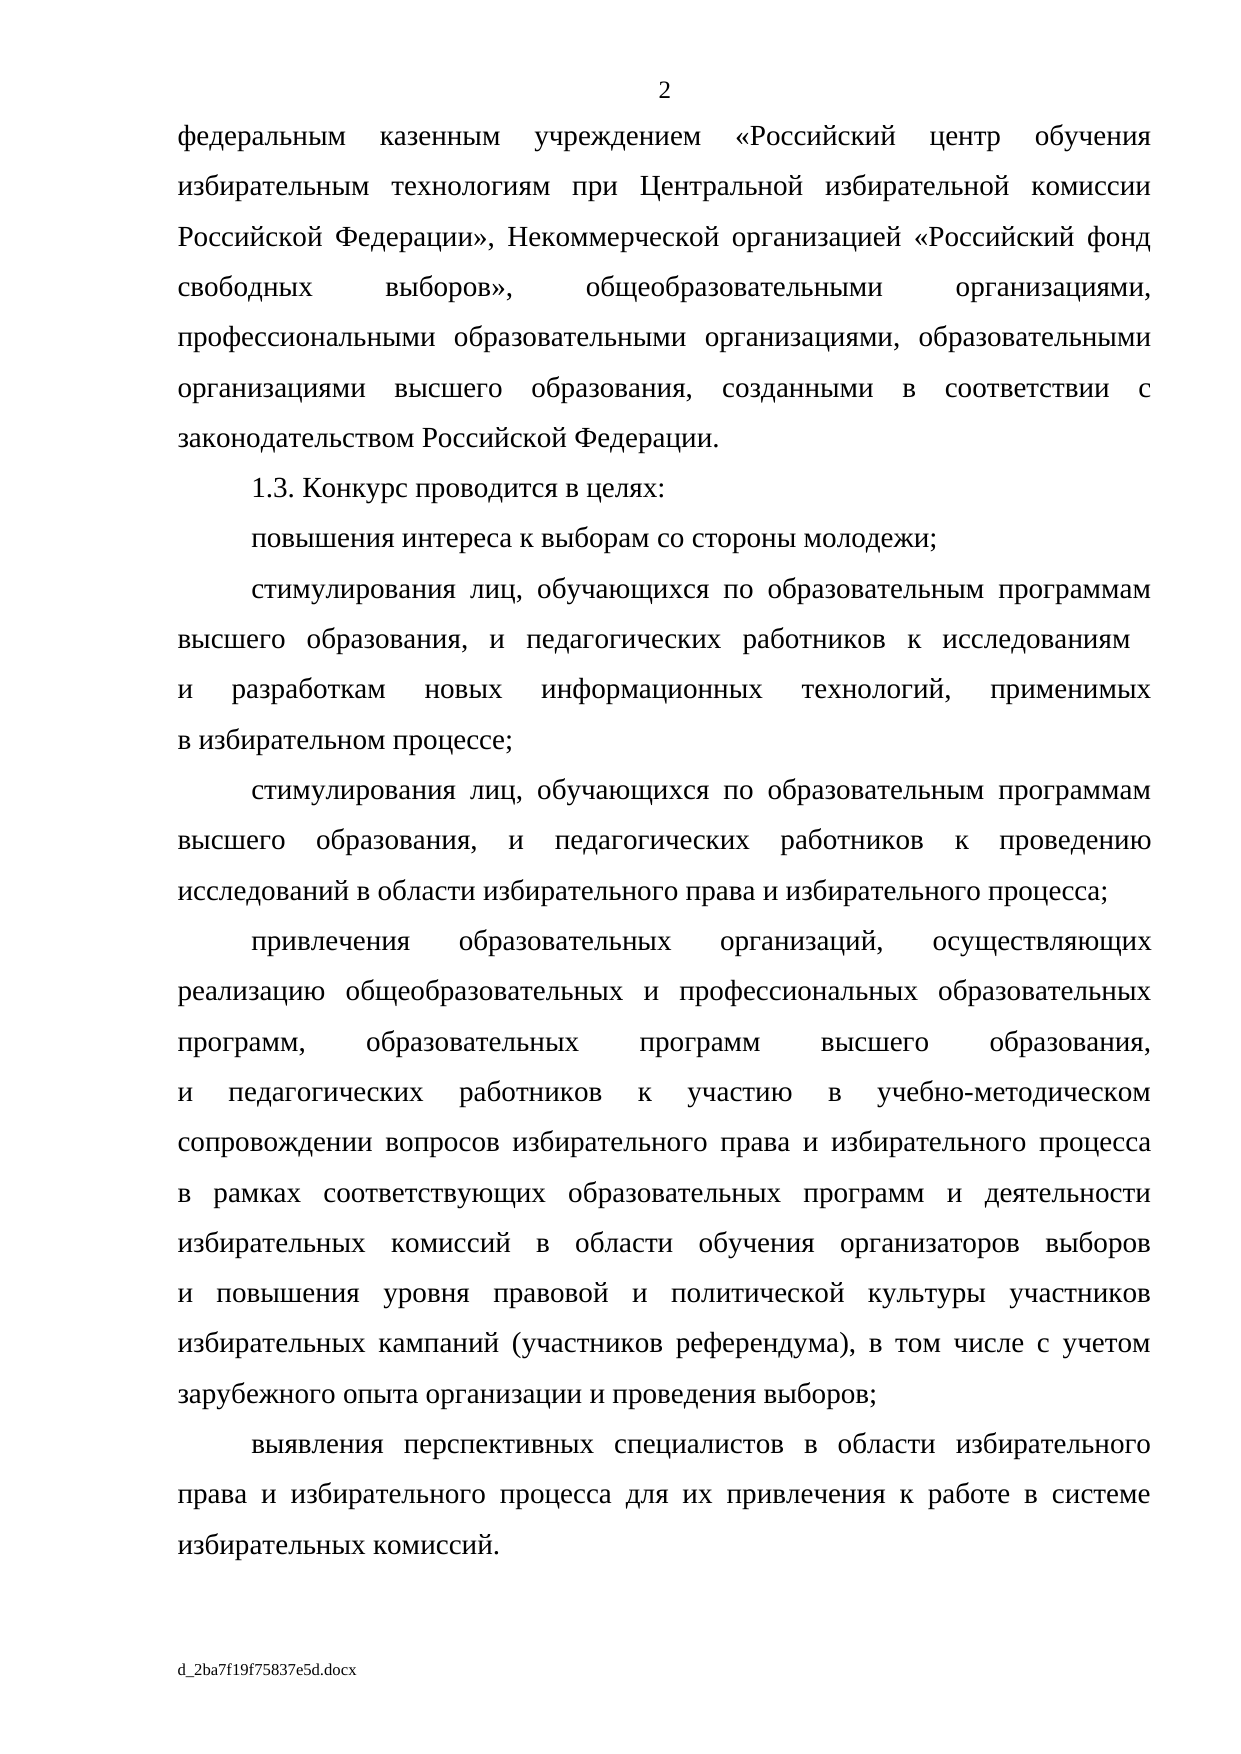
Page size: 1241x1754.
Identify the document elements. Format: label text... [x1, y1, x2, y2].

text 1.3. Конкурс проводится в целях: [177, 470, 1152, 504]
text стимулирования лиц, обучающихся по образовательным программам высшего образования, и педагогических работников к исследованиям и разработкам новых информационных технологий, применимых в избирательном процессе; [177, 571, 1152, 755]
text повышения интереса к выборам со стороны молодежи; [177, 521, 1152, 554]
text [177, 118, 1152, 453]
text привлечения образовательных организаций, осуществляющих реализацию общеобразовательных и профессиональных образовательных программ, образовательных программ высшего образования, и педагогических работников к участию в учебно-методическом сопровождении вопросов избирательного права и избирательного процесса в рамках соответствующих образовательных программ и деятельности избирательных комиссий в области обучения организаторов выборов и повышения уровня правовой и политической культуры участников избирательных кампаний (участников референдума), в том числе с учетом зарубежного опыта организации и проведения выборов; [177, 923, 1152, 1409]
text стимулирования лиц, обучающихся по образовательным программам высшего образования, и педагогических работников к проведению исследований в области избирательного права и избирательного процесса; [177, 772, 1152, 906]
text выявления перспективных специалистов в области избирательного права и избирательного процесса для их привлечения к работе в системе избирательных комиссий. [177, 1426, 1152, 1560]
